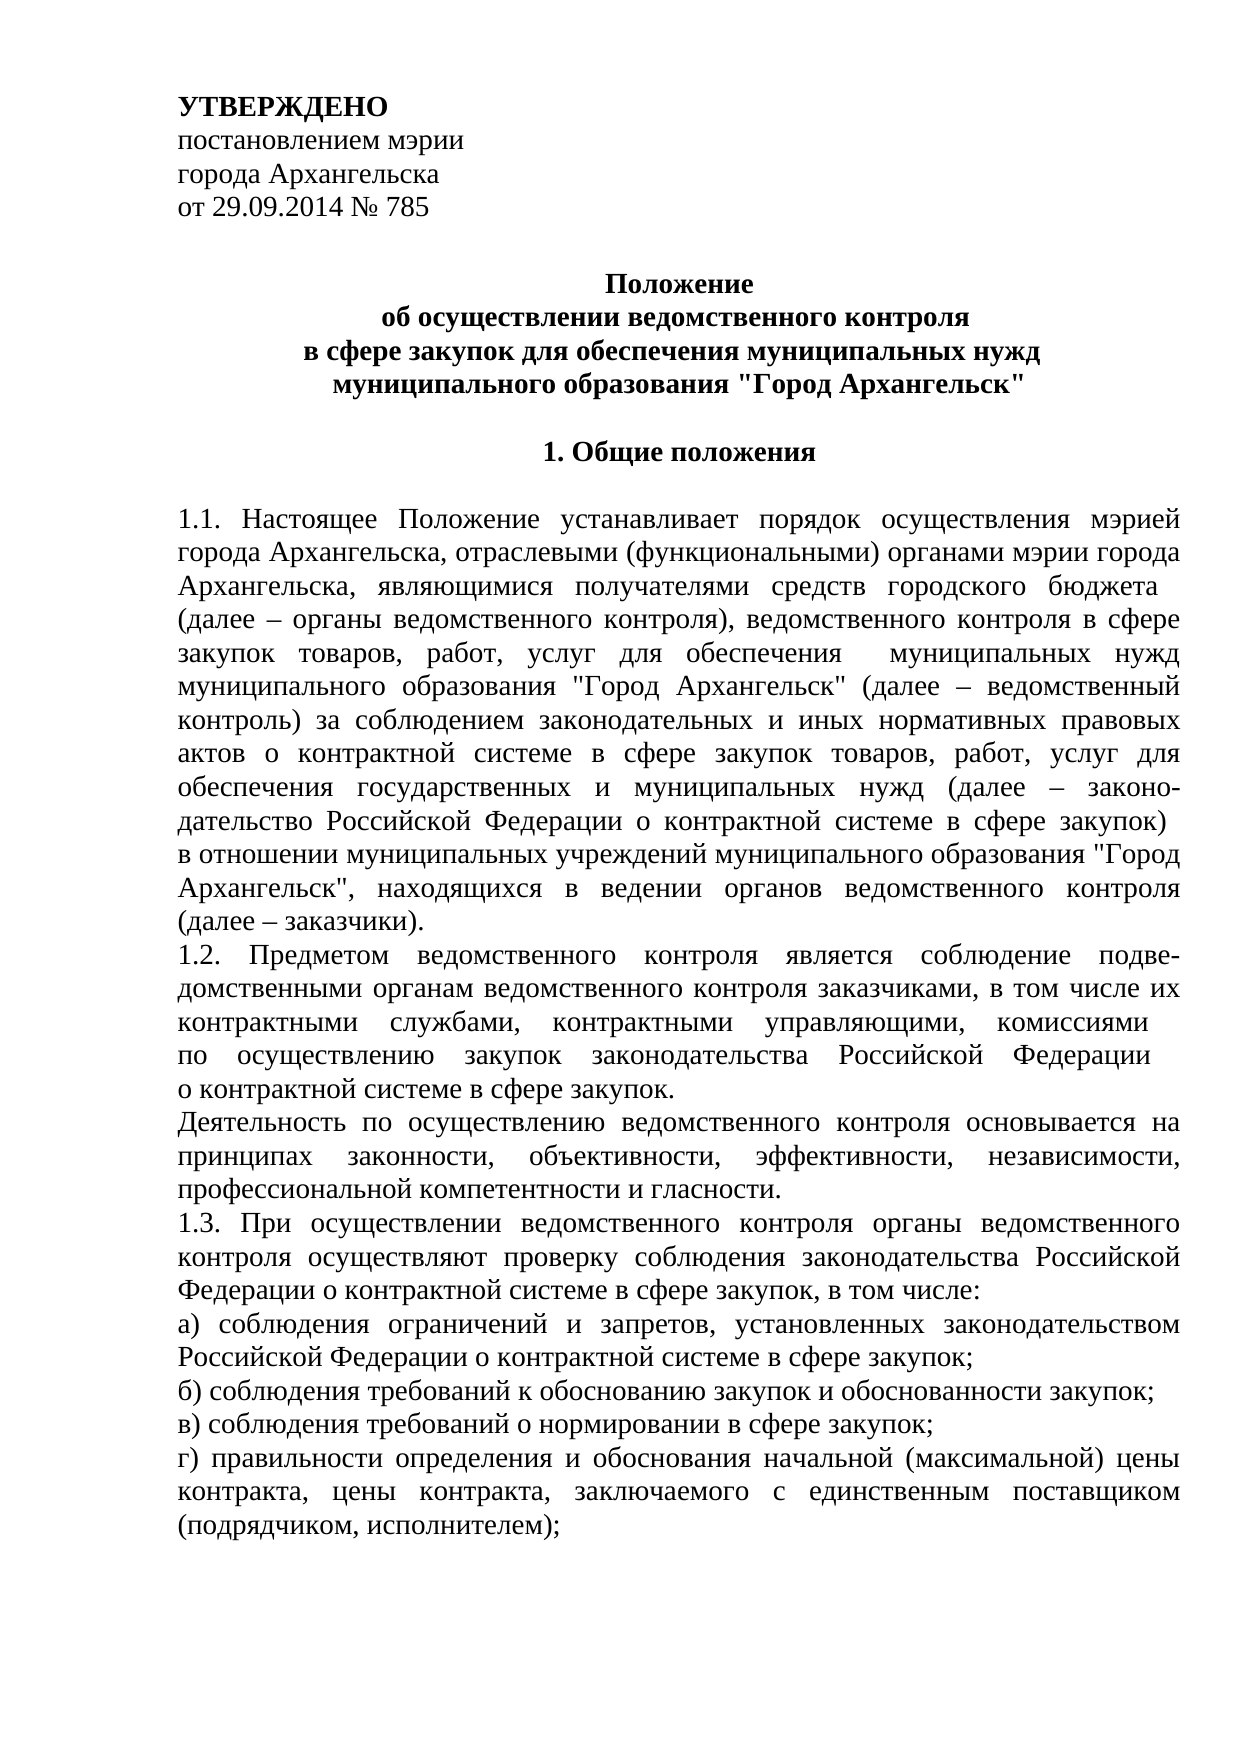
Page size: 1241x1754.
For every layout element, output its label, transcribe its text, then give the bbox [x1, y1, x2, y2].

text Деятельность по осуществлению ведомственного контроля основывается на принципах законности, объективности, эффективности, независимости, профессиональной компетентности и гласности. [177, 1104, 1181, 1205]
text 1.1. Настоящее Положение устанавливает порядок осуществления мэрией города Архангельска, отраслевыми (функциональными) органами мэрии города Архангельска, являющимися получателями средств городского бюджета (далее – органы ведомственного контроля), ведомственного контроля в сфере закупок товаров, работ, услуг для обеспечения муниципальных нужд муниципального образования "Город Архангельск" (далее – ведомственный контроль) за соблюдением законодательных и иных нормативных правовых актов о контрактной системе в сфере закупок товаров, работ, услуг для обеспечения государственных и муниципальных нужд (далее – законо-дательство Российской Федерации о контрактной системе в сфере закупок) в отношении муниципальных учреждений муниципального образования "Город Архангельск", находящихся в ведении органов ведомственного контроля (далее – заказчики). [177, 501, 1181, 937]
text УТВЕРЖДЕНО [177, 89, 1181, 122]
text об осуществлении ведомственного контроля в сфере закупок для обеспечения муниципальных нужд муниципального образования "Город Архангельск" [177, 299, 1181, 400]
text от 29.09.2014 № 785 [177, 189, 1181, 223]
text г) правильности определения и обоснования начальной (максимальной) цены контракта, цены контракта, заключаемого с единственным поставщиком (подрядчиком, исполнителем); [177, 1440, 1181, 1541]
text постановлением мэрии [177, 122, 1181, 156]
text города Архангельска [177, 156, 1181, 189]
text Положение [177, 266, 1181, 299]
text б) соблюдения требований к обоснованию закупок и обоснованности закупок; [177, 1373, 1181, 1406]
text а) соблюдения ограничений и запретов, установленных законодательством Российской Федерации о контрактной системе в сфере закупок; [177, 1306, 1181, 1373]
text 1.2. Предметом ведомственного контроля является соблюдение подве-домственными органам ведомственного контроля заказчиками, в том числе их контрактными службами, контрактными управляющими, комиссиями по осуществлению закупок законодательства Российской Федерации о контрактной системе в сфере закупок. [177, 937, 1181, 1104]
text 1.3. При осуществлении ведомственного контроля органы ведомственного контроля осуществляют проверку соблюдения законодательства Российской Федерации о контрактной системе в сфере закупок, в том числе: [177, 1205, 1181, 1306]
text 1. Общие положения [177, 434, 1181, 467]
text в) соблюдения требований о нормировании в сфере закупок; [177, 1406, 1181, 1440]
